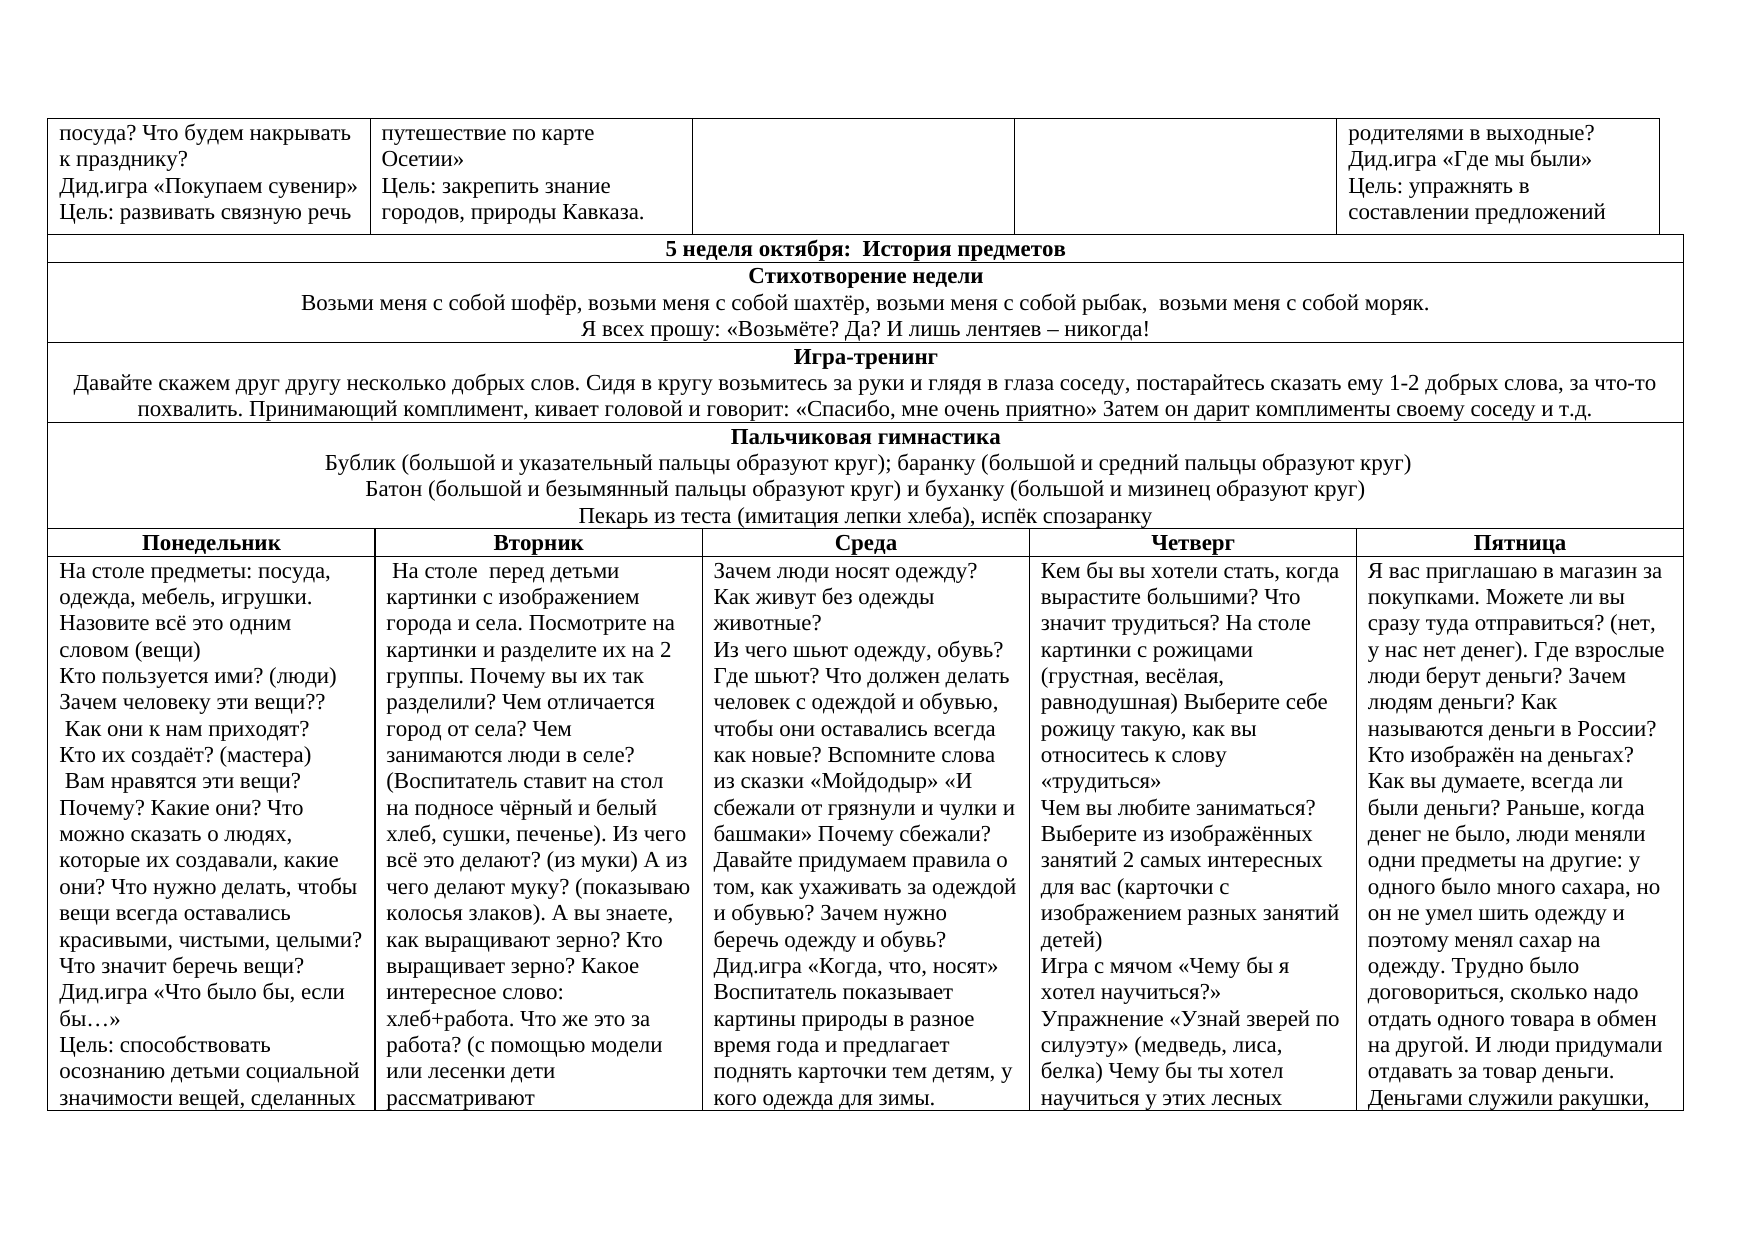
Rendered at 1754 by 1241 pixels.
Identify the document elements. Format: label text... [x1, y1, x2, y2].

table_cell Пятница [1357, 529, 1683, 556]
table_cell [1337, 119, 1659, 234]
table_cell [1357, 557, 1683, 1110]
table_cell Вторник [376, 529, 702, 556]
table_cell Понедельник [48, 529, 374, 556]
table_cell Пальчиковая гимнастика Бублик (большой и указательный пальцы образуют круг); баранку (большой и средний пальцы образуют круг) Батон (большой и безымянный пальцы образуют круг) и буханку (большой и мизинец образуют круг) Пекарь из теста (имитация лепки хлеба), испёк спозаранку [48, 423, 1683, 528]
table_cell Четверг [1030, 529, 1356, 556]
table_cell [376, 557, 702, 1110]
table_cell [371, 119, 692, 234]
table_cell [48, 119, 370, 234]
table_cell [1030, 557, 1356, 1110]
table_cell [693, 119, 1014, 234]
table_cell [703, 557, 1029, 1110]
table_cell Среда [703, 529, 1029, 556]
table_cell 5 неделя октября: История предметов [48, 235, 1683, 262]
table_cell Стихотворение недели Возьми меня с собой шофёр, возьми меня с собой шахтёр, возьми меня с собой рыбак, возьми меня с собой моряк. Я всех прошу: «Возьмёте? Да? И лишь лентяев – никогда! [48, 263, 1683, 342]
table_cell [1015, 119, 1336, 234]
table_cell Игра-тренинг Давайте скажем друг другу несколько добрых слов. Сидя в кругу возьмитесь за руки и глядя в глаза соседу, постарайтесь сказать ему 1-2 добрых слова, за что-то похвалить. Принимающий комплимент, кивает головой и говорит: «Спасибо, мне очень приятно» Затем он дарит комплименты своему соседу и т.д. [48, 343, 1683, 422]
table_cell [48, 557, 374, 1110]
